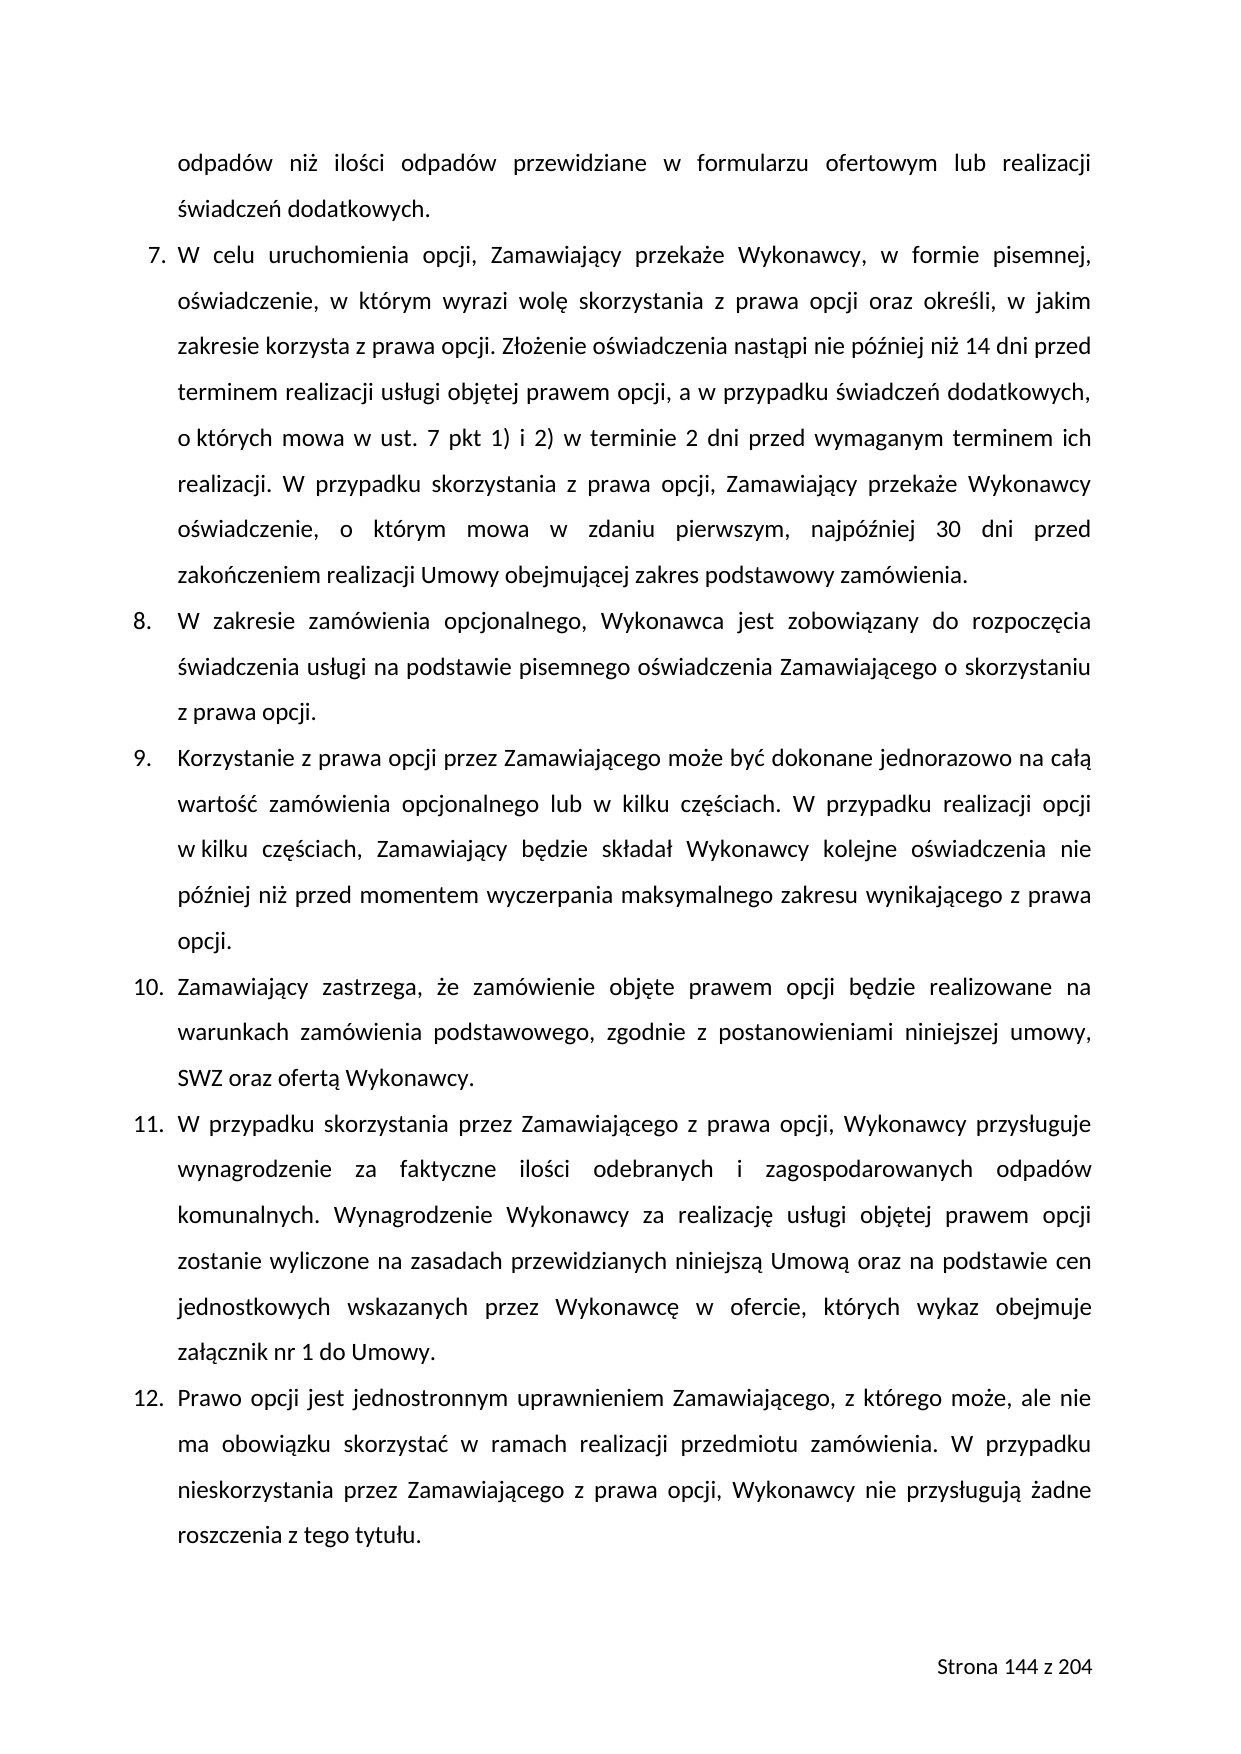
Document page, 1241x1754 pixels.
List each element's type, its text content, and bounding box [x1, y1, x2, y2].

list Prawo opcji jest jednostronnym uprawnieniem Zamawiającego, z którego może, ale nie ma obowiązku skorzystać w ramach realizacji przedmiotu zamówienia. W przypadku nieskorzystania przez Zamawiającego z prawa opcji, Wykonawcy nie przysługują żadne roszczenia z tego tytułu. [133, 1382, 1093, 1550]
list W celu uruchomienia opcji, Zamawiający przekaże Wykonawcy, w formie pisemnej, oświadczenie, w którym wyrazi wolę skorzystania z prawa opcji oraz określi, w jakim zakresie korzysta z prawa opcji. Złożenie oświadczenia nastąpi nie później niż 14 dni przed terminem realizacji usługi objętej prawem opcji, a w przypadku świadczeń dodatkowych, o których mowa w ust. 7 pkt 1) i 2) w terminie 2 dni przed wymaganym terminem ich realizacji. W przypadku skorzystania z prawa opcji, Zamawiający przekaże Wykonawcy oświadczenie, o którym mowa w zdaniu pierwszym, najpóźniej 30 dni przed zakończeniem realizacji Umowy obejmującej zakres podstawowy zamówienia. [148, 239, 1093, 590]
list W przypadku skorzystania przez Zamawiającego z prawa opcji, Wykonawcy przysługuje wynagrodzenie za faktyczne ilości odebranych i zagospodarowanych odpadów komunalnych. Wynagrodzenie Wykonawcy za realizację usługi objętej prawem opcji zostanie wyliczone na zasadach przewidzianych niniejszą Umową oraz na podstawie cen jednostkowych wskazanych przez Wykonawcę w ofercie, których wykaz obejmuje załącznik nr 1 do Umowy. [133, 1108, 1093, 1367]
list Zamawiający zastrzega, że zamówienie objęte prawem opcji będzie realizowane na warunkach zamówienia podstawowego, zgodnie z postanowieniami niniejszej umowy, SWZ oraz ofertą Wykonawcy. [133, 971, 1093, 1093]
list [148, 148, 1093, 224]
list Korzystanie z prawa opcji przez Zamawiającego może być dokonane jednorazowo na całą wartość zamówienia opcjonalnego lub w kilku częściach. W przypadku realizacji opcji w kilku częściach, Zamawiający będzie składał Wykonawcy kolejne oświadczenia nie później niż przed momentem wyczerpania maksymalnego zakresu wynikającego z prawa opcji. [133, 742, 1093, 956]
list W zakresie zamówienia opcjonalnego, Wykonawca jest zobowiązany do rozpoczęcia świadczenia usługi na podstawie pisemnego oświadczenia Zamawiającego o skorzystaniu z prawa opcji. [133, 605, 1093, 727]
